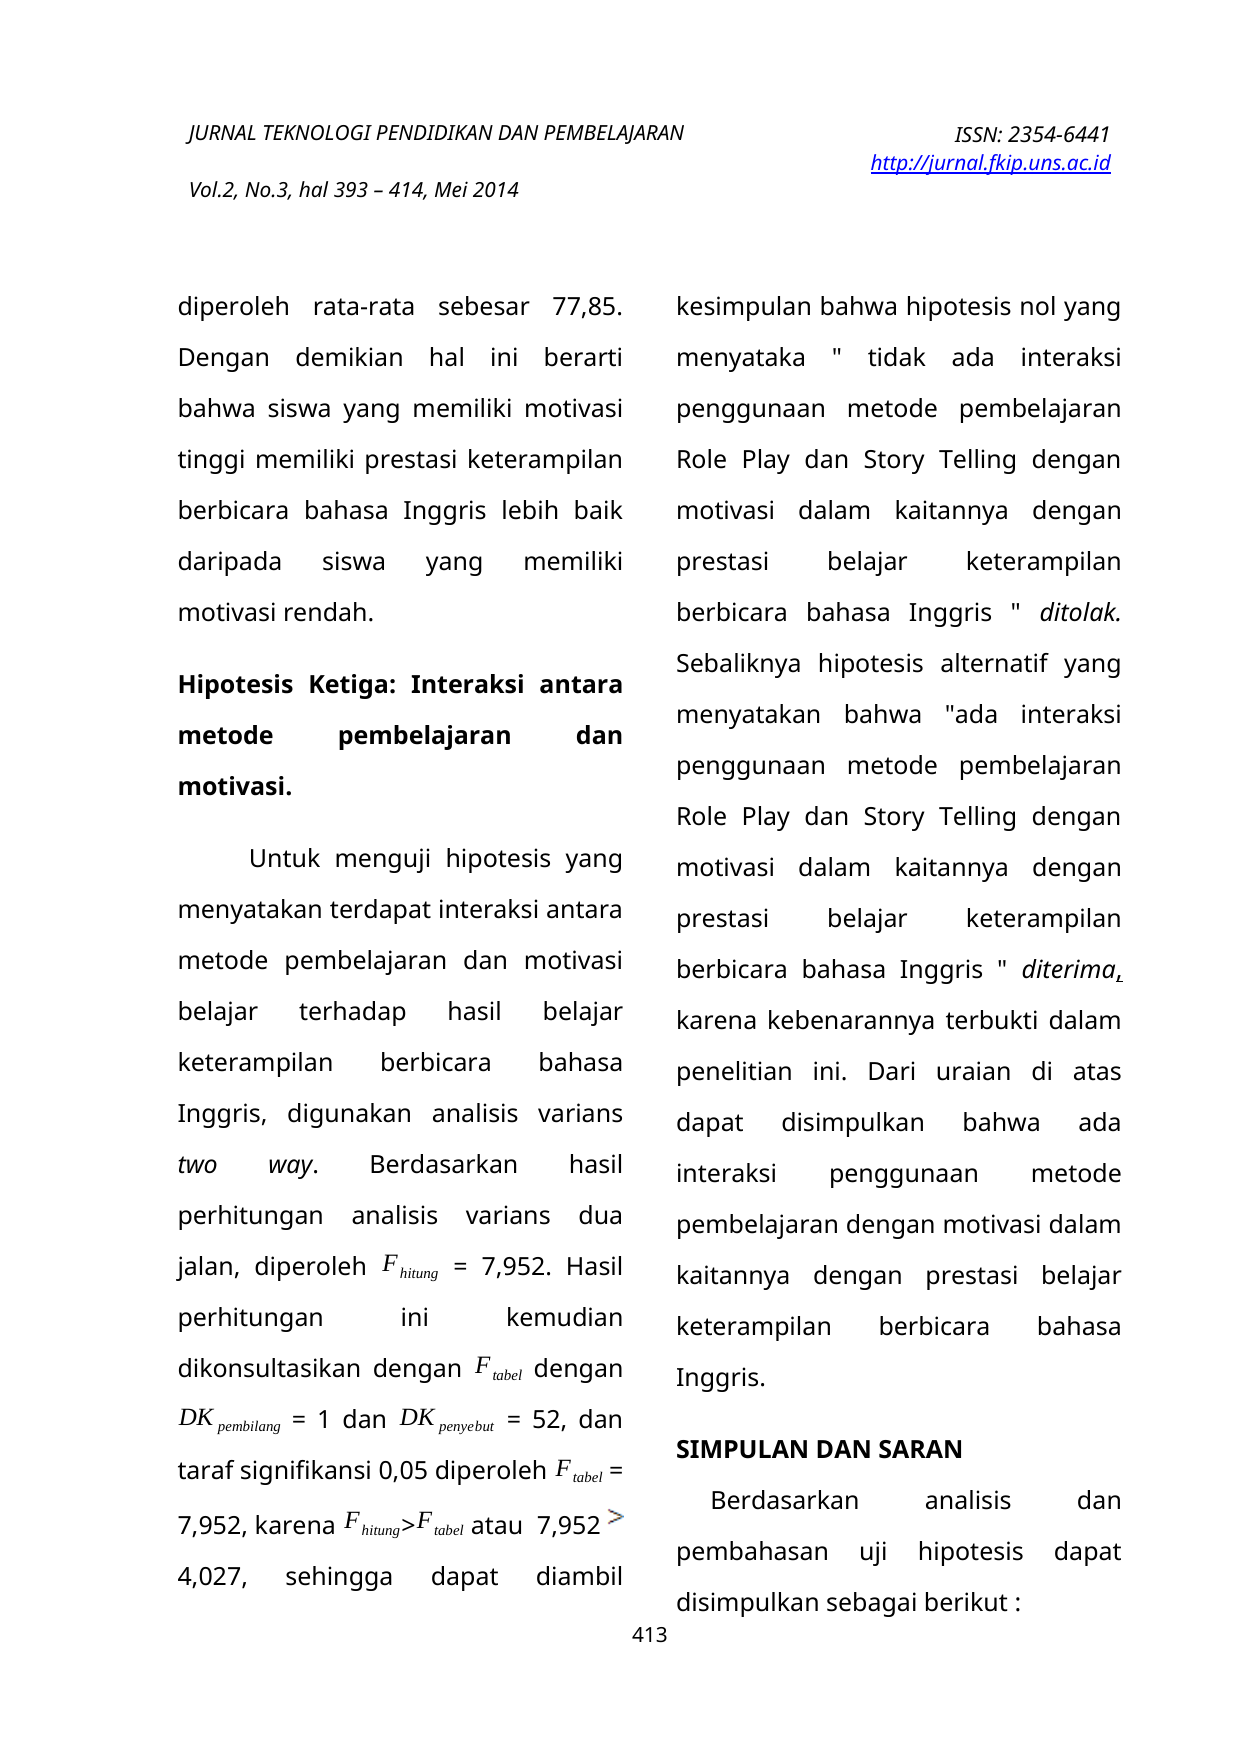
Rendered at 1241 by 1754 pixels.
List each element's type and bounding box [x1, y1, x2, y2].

picture [607, 1503, 624, 1534]
